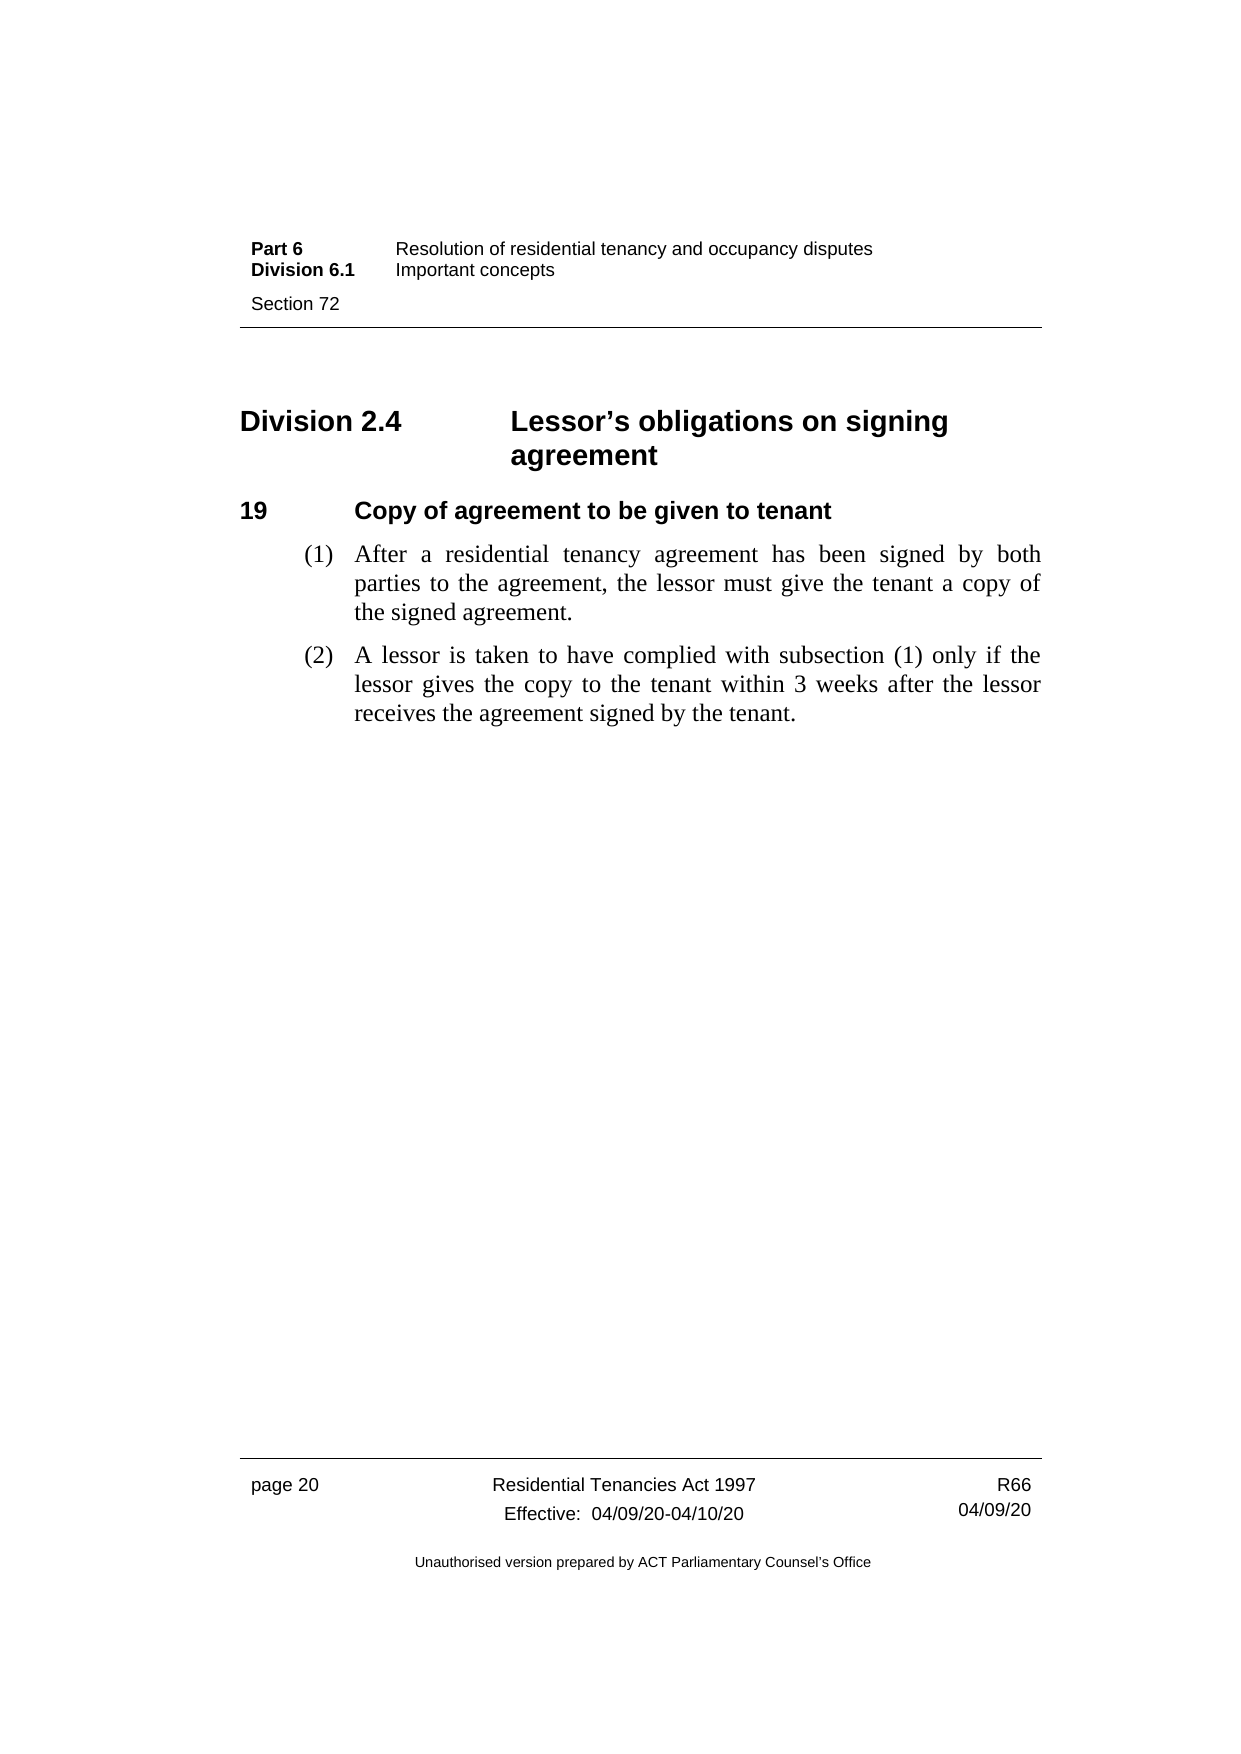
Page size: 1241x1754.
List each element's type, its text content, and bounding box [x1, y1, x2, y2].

text (1) After a residential tenancy agreement has been signed by both parties to the agreement, the lessor must give the tenant a copy of the signed agreement. [239, 539, 1042, 626]
text Division 2.4 Lessor’s obligations on signing agreement [239, 404, 1042, 471]
text 19 Copy of agreement to be given to tenant [239, 496, 1042, 525]
text (2) A lessor is taken to have complied with subsection (1) only if the lessor gives the copy to the tenant within 3 weeks after the lessor receives the agreement signed by the tenant. [239, 640, 1042, 727]
